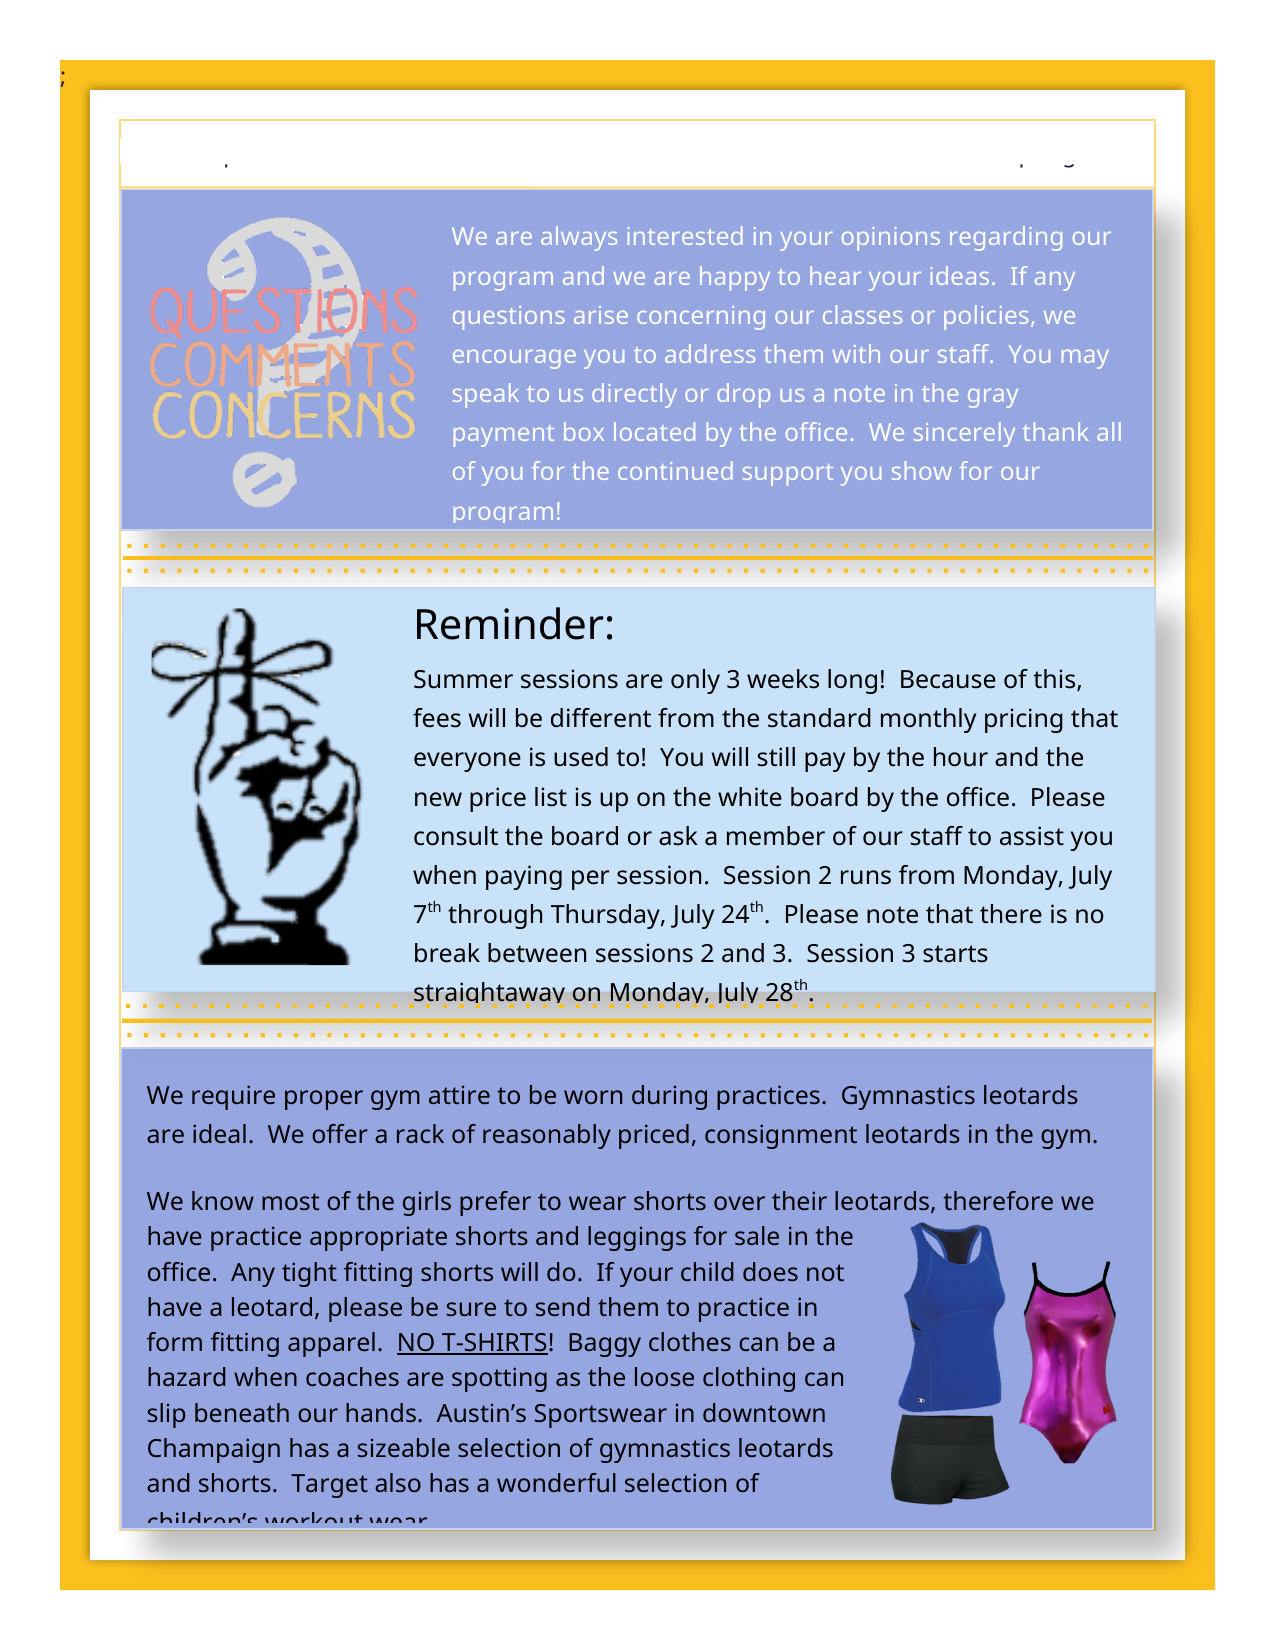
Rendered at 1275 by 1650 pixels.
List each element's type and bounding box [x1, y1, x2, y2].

picture [150, 608, 370, 962]
picture [141, 209, 422, 515]
picture [884, 1216, 1126, 1506]
